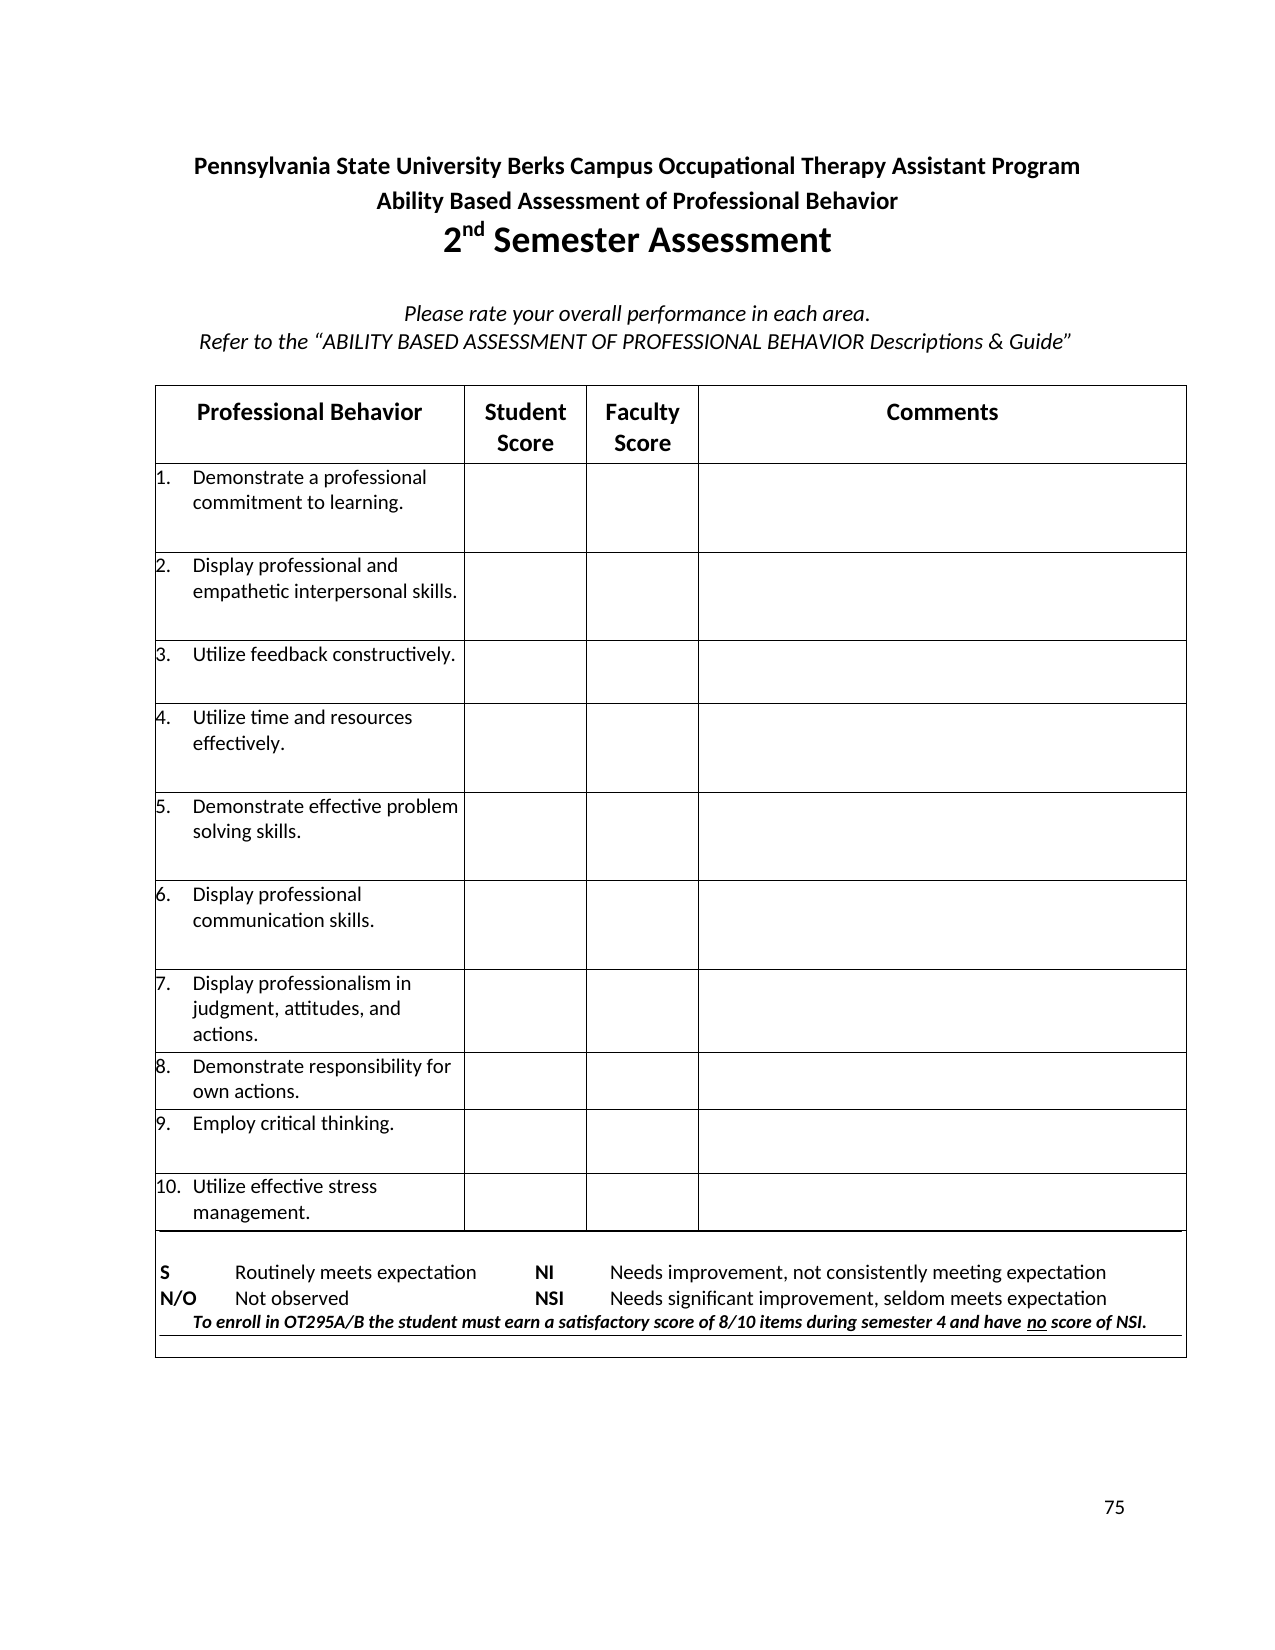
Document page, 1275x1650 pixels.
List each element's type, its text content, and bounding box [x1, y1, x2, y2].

table_cell [465, 553, 586, 640]
table_cell Utilize feedback constructively. [156, 641, 464, 703]
table_cell [699, 704, 1186, 792]
table_cell [699, 553, 1186, 640]
table_cell [699, 641, 1186, 703]
table_cell Display professional and empathetic interpersonal skills. [156, 553, 464, 640]
table_header Student Score [465, 386, 586, 463]
table_cell [699, 1174, 1186, 1230]
table_cell [699, 793, 1186, 880]
table_cell [587, 970, 698, 1052]
table_cell Demonstrate a professional commitment to learning. [156, 464, 464, 552]
table_cell Display professional communication skills. [156, 881, 464, 969]
text Pennsylvania State University Berks Campus Occupational Therapy Assistant Program [150, 150, 1125, 181]
table_cell Display professionalism in judgment, attitudes, and actions. [156, 970, 464, 1052]
table_cell [465, 1110, 586, 1172]
table_cell [587, 704, 698, 792]
text Refer to the “ABILITY BASED ASSESSMENT OF PROFESSIONAL BEHAVIOR Descriptions & Guide” [150, 327, 1125, 355]
text 2nd Semester Assessment [150, 216, 1125, 261]
table_header Professional Behavior [156, 386, 464, 463]
table_cell [587, 641, 698, 703]
table_cell [465, 793, 586, 880]
table_cell [465, 464, 586, 552]
table_cell [465, 881, 586, 969]
table_cell [587, 1053, 698, 1109]
table_cell [465, 1174, 586, 1230]
table_cell [465, 704, 586, 792]
table_cell [465, 1053, 586, 1109]
table_cell [699, 1110, 1186, 1172]
table_cell Utilize effective stress management. [156, 1174, 464, 1230]
table_cell [465, 970, 586, 1052]
table_cell S Routinely meets expectation NI Needs improvement, not consistently meeting expectation N/O Not observed NSI Needs significant improvement, seldom meets expectation To enroll in OT295A/B the student must earn a satisfactory score of 8/10 items during semester 4 and have no score of NSI. [156, 1231, 1186, 1357]
table_cell [587, 881, 698, 969]
table_cell Employ critical thinking. [156, 1110, 464, 1172]
table_cell Demonstrate responsibility for own actions. [156, 1053, 464, 1109]
table_cell [699, 464, 1186, 552]
table_cell [465, 641, 586, 703]
table_cell Demonstrate effective problem solving skills. [156, 793, 464, 880]
text Ability Based Assessment of Professional Behavior [150, 185, 1125, 216]
table_cell [587, 1174, 698, 1230]
table_cell [699, 881, 1186, 969]
table_header Comments [699, 386, 1186, 463]
table_cell [587, 1110, 698, 1172]
table_cell [699, 1053, 1186, 1109]
table_cell [587, 464, 698, 552]
table_cell [587, 553, 698, 640]
table_cell [587, 793, 698, 880]
table_cell Utilize time and resources effectively. [156, 704, 464, 792]
table_header Faculty Score [587, 386, 698, 463]
table_cell [699, 970, 1186, 1052]
text Please rate your overall performance in each area. [150, 299, 1125, 327]
